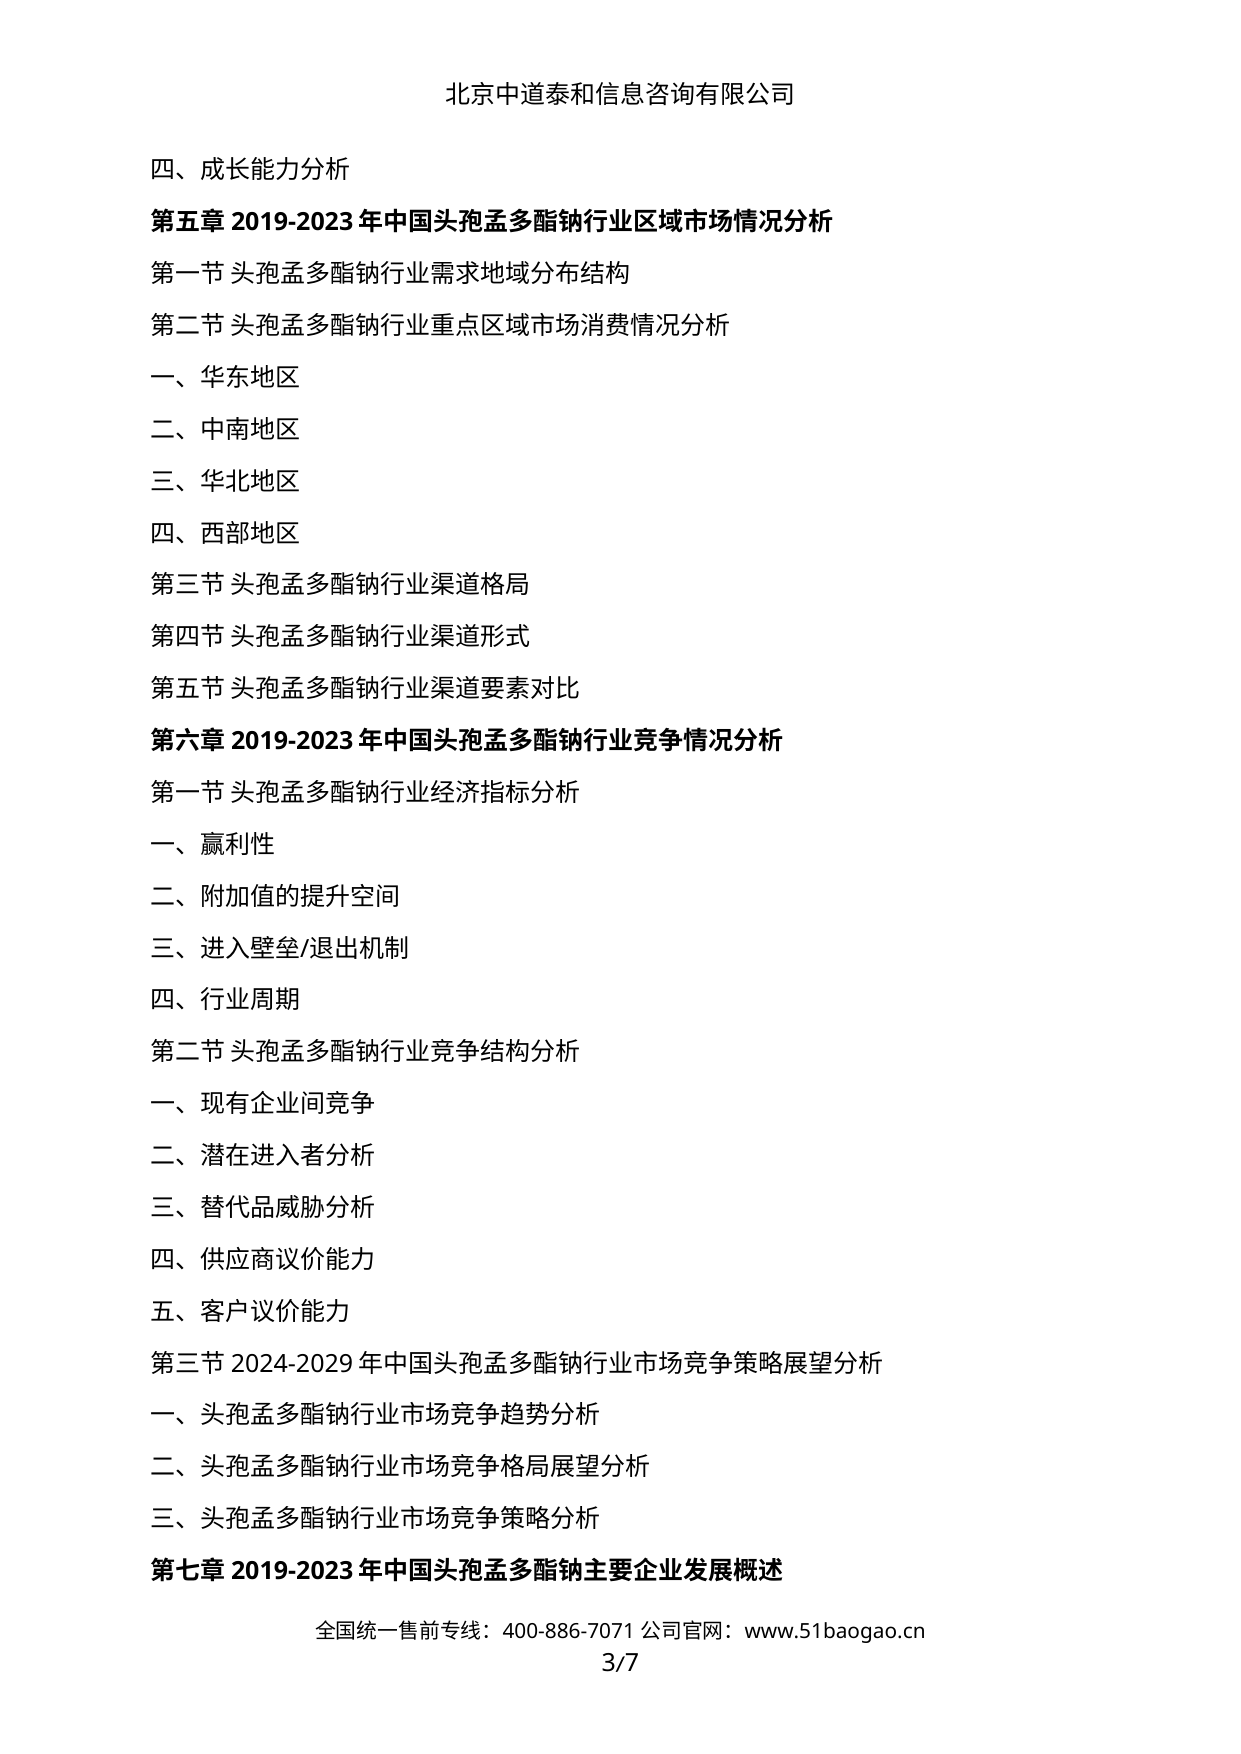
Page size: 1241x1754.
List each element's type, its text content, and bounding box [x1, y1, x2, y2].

text 第四节 头孢孟多酯钠行业渠道形式 [150, 617, 1090, 653]
text 二、附加值的提升空间 [150, 876, 1090, 912]
text 第一节 头孢孟多酯钠行业需求地域分布结构 [150, 254, 1090, 290]
text 四、行业周期 [150, 980, 1090, 1016]
text 四、供应商议价能力 [150, 1239, 1090, 1276]
text 二、中南地区 [150, 409, 1090, 446]
text 三、头孢孟多酯钠行业市场竞争策略分析 [150, 1499, 1090, 1535]
text 五、客户议价能力 [150, 1291, 1090, 1327]
text 四、西部地区 [150, 513, 1090, 549]
text 第五章 2019-2023年中国头孢孟多酯钠行业区域市场情况分析 [150, 202, 1090, 238]
text 第五节 头孢孟多酯钠行业渠道要素对比 [150, 669, 1090, 705]
text 四、成长能力分析 [150, 150, 1090, 186]
text 第一节 头孢孟多酯钠行业经济指标分析 [150, 772, 1090, 809]
text 三、华北地区 [150, 461, 1090, 497]
text 第七章 2019-2023年中国头孢孟多酯钠主要企业发展概述 [150, 1551, 1090, 1587]
text 一、头孢孟多酯钠行业市场竞争趋势分析 [150, 1395, 1090, 1431]
text 第六章 2019-2023年中国头孢孟多酯钠行业竞争情况分析 [150, 721, 1090, 757]
text 一、现有企业间竞争 [150, 1084, 1090, 1120]
text 二、潜在进入者分析 [150, 1136, 1090, 1172]
text 二、头孢孟多酯钠行业市场竞争格局展望分析 [150, 1447, 1090, 1483]
text 第二节 头孢孟多酯钠行业重点区域市场消费情况分析 [150, 306, 1090, 342]
text 一、赢利性 [150, 824, 1090, 861]
text 三、替代品威胁分析 [150, 1187, 1090, 1224]
text 第二节 头孢孟多酯钠行业竞争结构分析 [150, 1032, 1090, 1068]
text 三、进入壁垒/退出机制 [150, 928, 1090, 964]
text 一、华东地区 [150, 357, 1090, 394]
text 第三节 2024-2029年中国头孢孟多酯钠行业市场竞争策略展望分析 [150, 1343, 1090, 1379]
text 第三节 头孢孟多酯钠行业渠道格局 [150, 565, 1090, 601]
